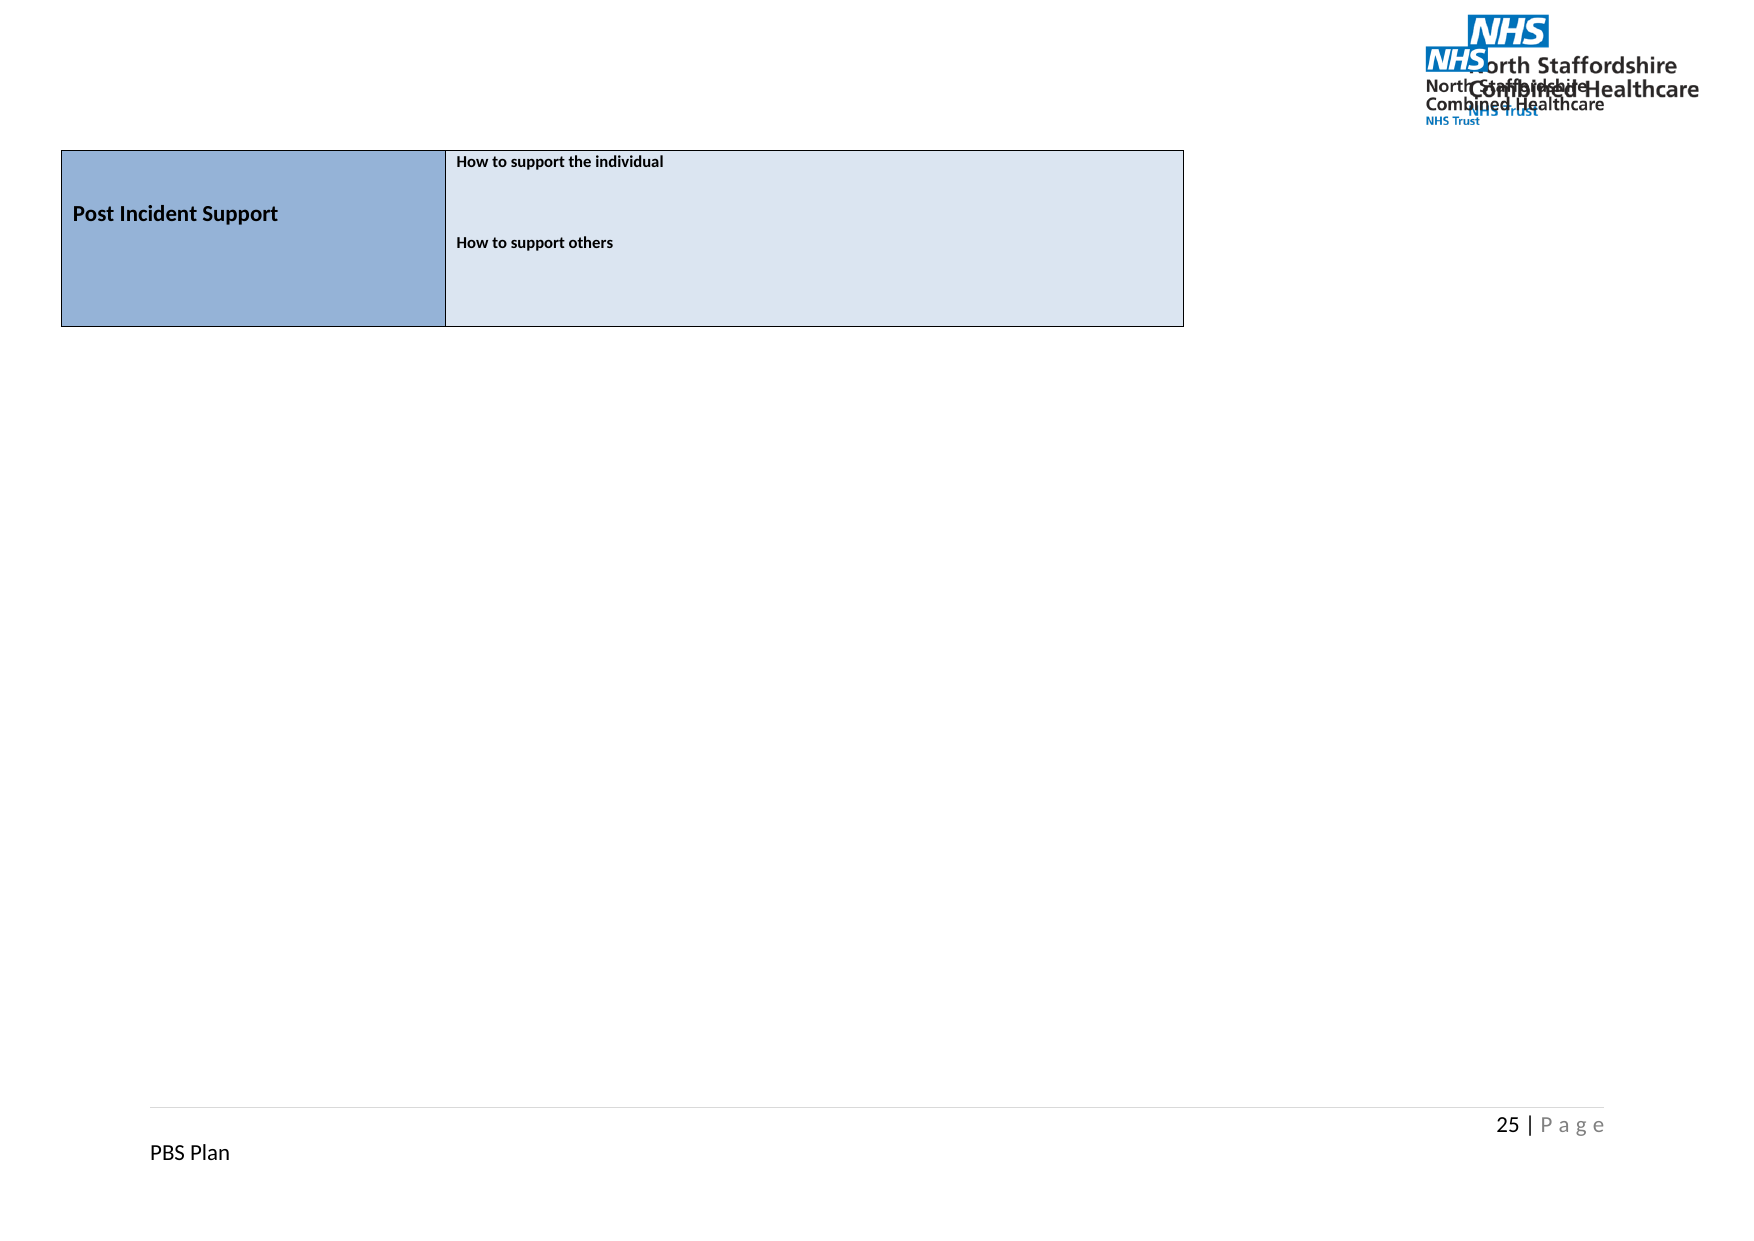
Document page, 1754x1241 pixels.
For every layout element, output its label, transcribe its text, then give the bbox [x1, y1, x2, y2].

table_cell How to support the individual How to support others [446, 151, 1183, 326]
table_cell Post Incident Support [62, 151, 445, 326]
picture [1425, 14, 1699, 125]
